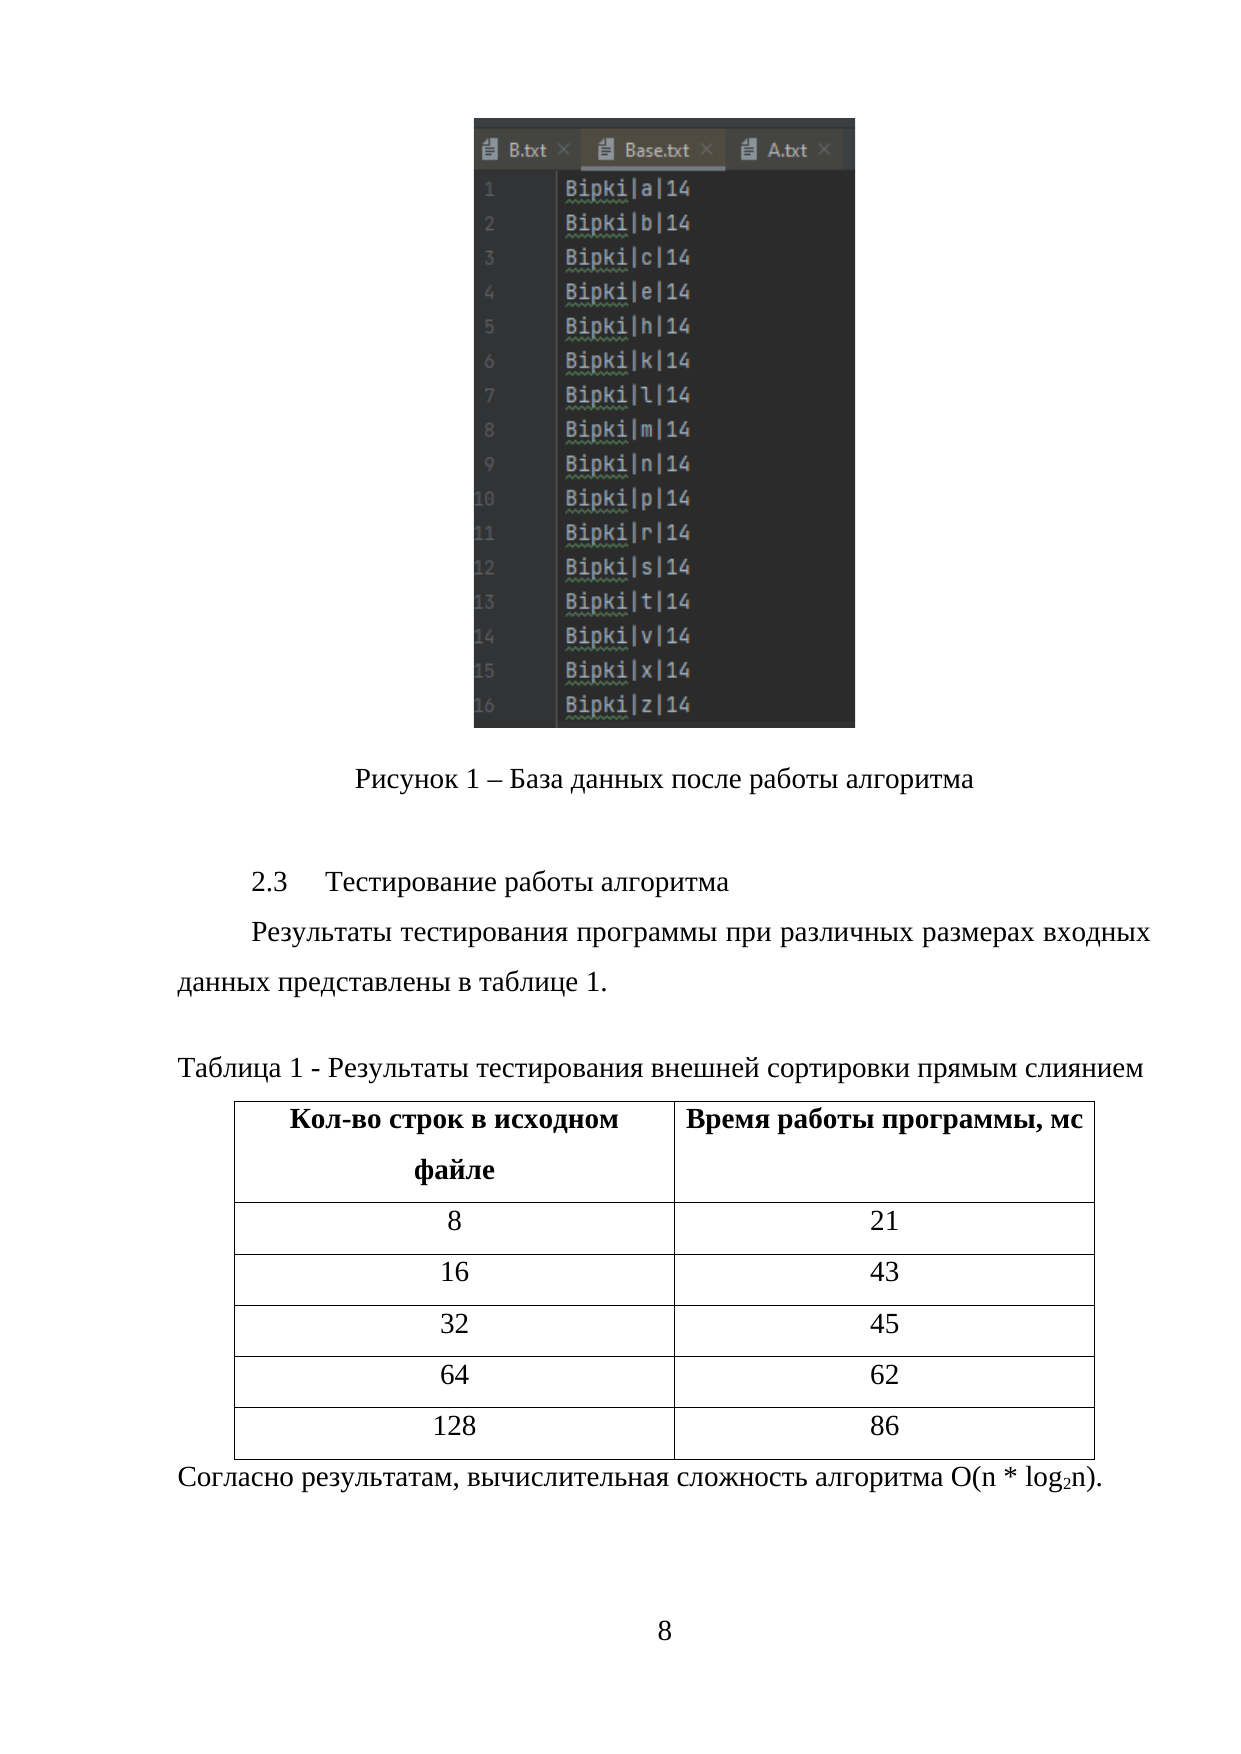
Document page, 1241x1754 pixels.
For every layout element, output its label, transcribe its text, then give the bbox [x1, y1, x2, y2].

table_cell 21 [675, 1203, 1094, 1253]
table_cell 45 [675, 1306, 1094, 1356]
picture [473, 118, 855, 728]
table_cell 8 [235, 1203, 674, 1253]
table_cell 62 [675, 1357, 1094, 1407]
subtitle Тестирование работы алгоритма [177, 864, 1152, 897]
table_cell 32 [235, 1306, 674, 1356]
text Рисунок 1 – База данных после работы алгоритма [177, 761, 1152, 794]
table_header Время работы программы, мс [675, 1102, 1094, 1202]
table_cell 128 [235, 1408, 674, 1458]
table_cell 16 [235, 1255, 674, 1305]
text Таблица 1 - Результаты тестирования внешней сортировки прямым слиянием [177, 1050, 1152, 1084]
text Согласно результатам, вычислительная сложность алгоритма O(n * log2n). [177, 1459, 1152, 1493]
table_cell 43 [675, 1255, 1094, 1305]
table_cell 86 [675, 1408, 1094, 1458]
text Результаты тестирования программы при различных размерах входных данных представлены в таблице 1. [177, 914, 1152, 998]
table_header Кол-во строк в исходном файле [235, 1102, 674, 1202]
table_cell 64 [235, 1357, 674, 1407]
